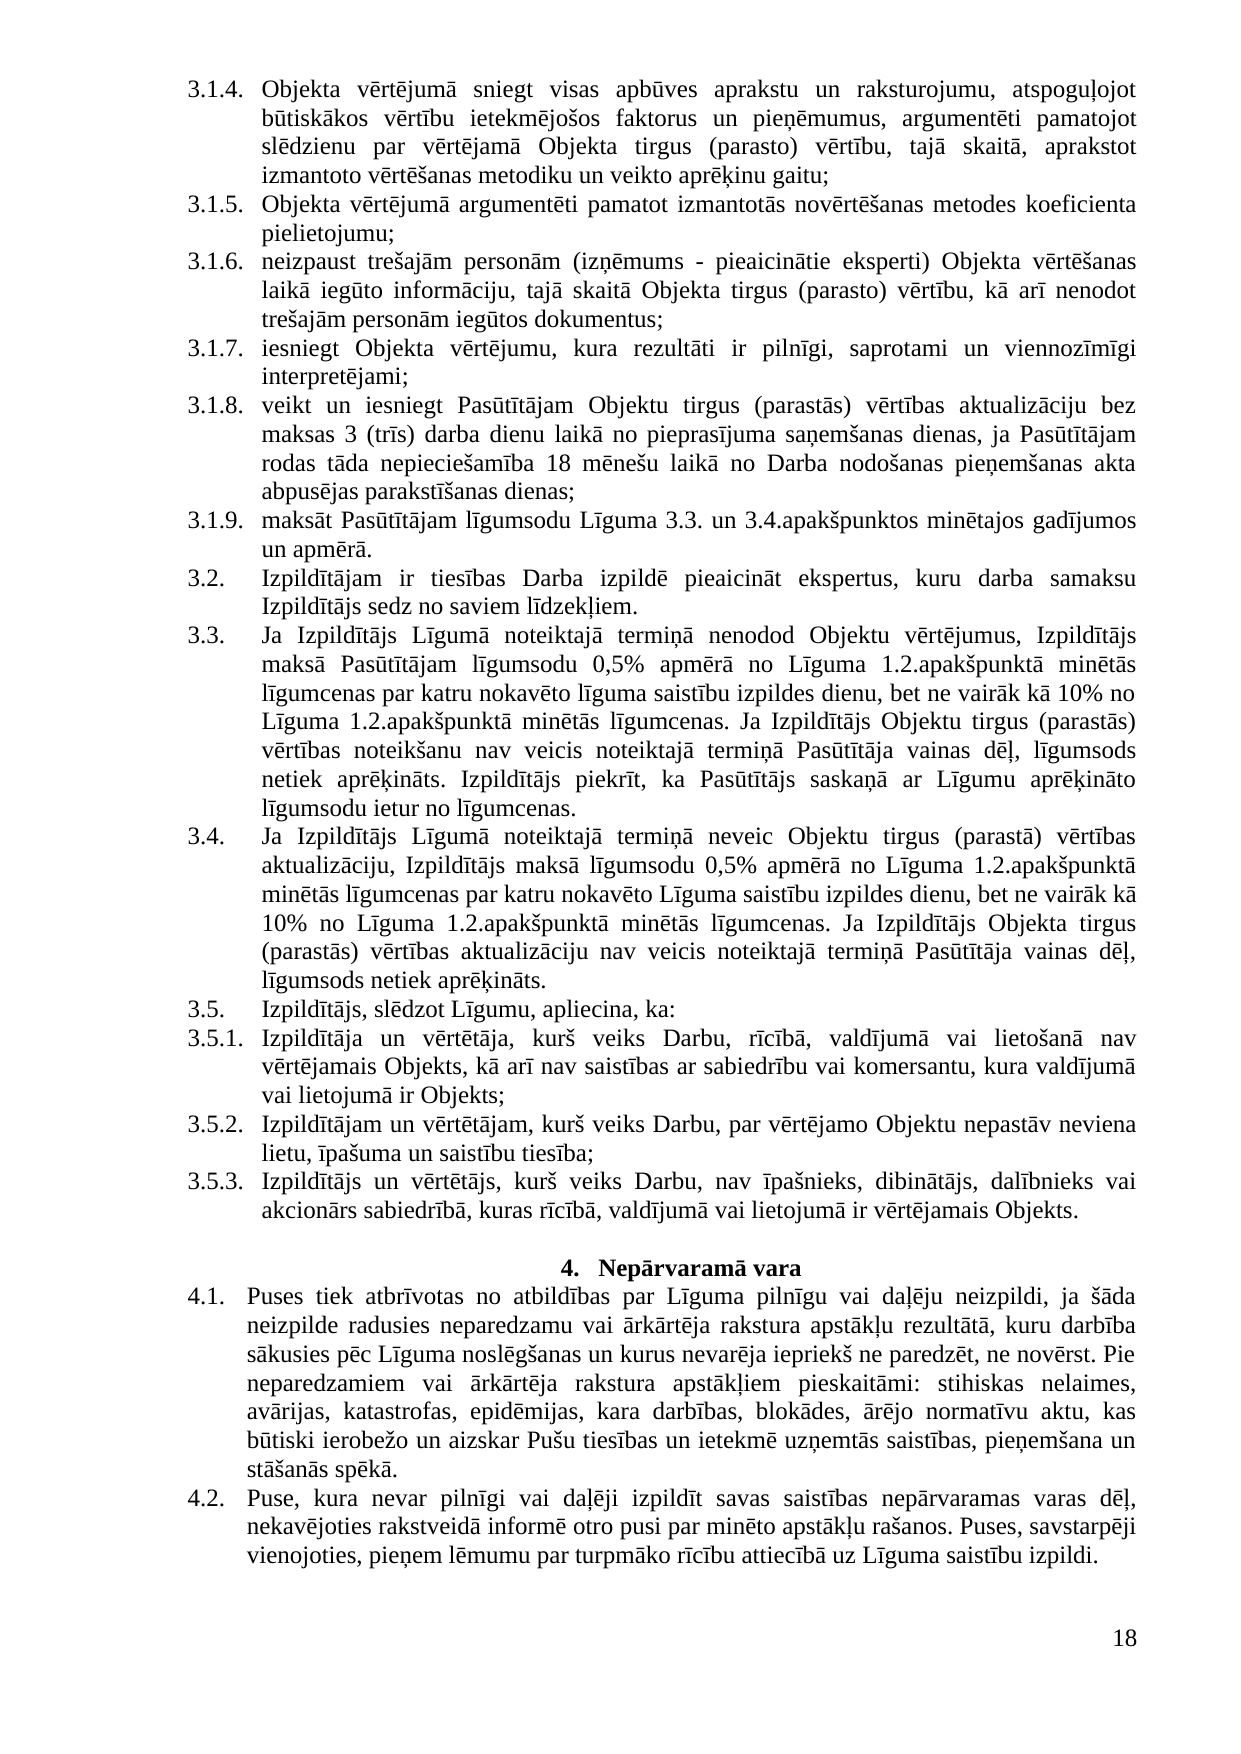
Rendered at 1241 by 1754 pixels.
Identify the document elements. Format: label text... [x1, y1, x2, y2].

list Izpildītājam un vērtētājam, kurš veiks Darbu, par vērtējamo Objektu nepastāv neviena lietu, īpašuma un saistību tiesība; [187, 1109, 1137, 1166]
list Izpildītājam ir tiesības Darba izpildē pieaicināt ekspertus, kuru darba samaksu Izpildītājs sedz no saviem līdzekļiem. [187, 563, 1137, 620]
list Puse, kura nevar pilnīgi vai daļēji izpildīt savas saistības nepārvaramas varas dēļ, nekavējoties rakstveidā informē otro pusi par minēto apstākļu rašanos. Puses, savstarpēji vienojoties, pieņem lēmumu par turpmāko rīcību attiecībā uz Līguma saistību izpildi. [187, 1483, 1137, 1569]
list Izpildītājs, slēdzot Līgumu, apliecina, ka: [187, 994, 1137, 1023]
list Objekta vērtējumā argumentēti pamatot izmantotās novērtēšanas metodes koeficienta pielietojumu; [187, 189, 1137, 246]
list neizpaust trešajām personām (izņēmums - pieaicinātie eksperti) Objekta vērtēšanas laikā iegūto informāciju, tajā skaitā Objekta tirgus (parasto) vērtību, kā arī nenodot trešajām personām iegūtos dokumentus; [187, 246, 1137, 333]
list Nepārvaramā vara [225, 1253, 1137, 1281]
list maksāt Pasūtītājam līgumsodu Līguma 3.3. un 3.4.apakšpunktos minētajos gadījumos un apmērā. [187, 505, 1137, 563]
list Objekta vērtējumā sniegt visas apbūves aprakstu un raksturojumu, atspoguļojot būtiskākos vērtību ietekmējošos faktorus un pieņēmumus, argumentēti pamatojot slēdzienu par vērtējamā Objekta tirgus (parasto) vērtību, tajā skaitā, aprakstot izmantoto vērtēšanas metodiku un veikto aprēķinu gaitu; [187, 74, 1137, 189]
list Izpildītāja un vērtētāja, kurš veiks Darbu, rīcībā, valdījumā vai lietošanā nav vērtējamais Objekts, kā arī nav saistības ar sabiedrību vai komersantu, kura valdījumā vai lietojumā ir Objekts; [187, 1023, 1137, 1109]
list Ja Izpildītājs Līgumā noteiktajā termiņā neveic Objektu tirgus (parastā) vērtības aktualizāciju, Izpildītājs maksā līgumsodu 0,5% apmērā no Līguma 1.2.apakšpunktā minētās līgumcenas par katru nokavēto Līguma saistību izpildes dienu, bet ne vairāk kā 10% no Līguma 1.2.apakšpunktā minētās līgumcenas. Ja Izpildītājs Objekta tirgus (parastās) vērtības aktualizāciju nav veicis noteiktajā termiņā Pasūtītāja vainas dēļ, līgumsods netiek aprēķināts. [187, 821, 1137, 994]
list Izpildītājs un vērtētājs, kurš veiks Darbu, nav īpašnieks, dibinātājs, dalībnieks vai akcionārs sabiedrībā, kuras rīcībā, valdījumā vai lietojumā ir vērtējamais Objekts. [187, 1166, 1137, 1224]
list Puses tiek atbrīvotas no atbildības par Līguma pilnīgu vai daļēju neizpildi, ja šāda neizpilde radusies neparedzamu vai ārkārtēja rakstura apstākļu rezultātā, kuru darbība sākusies pēc Līguma noslēgšanas un kurus nevarēja iepriekš ne paredzēt, ne novērst. Pie neparedzamiem vai ārkārtēja rakstura apstākļiem pieskaitāmi: stihiskas nelaimes, avārijas, katastrofas, epidēmijas, kara darbības, blokādes, ārējo normatīvu aktu, kas būtiski ierobežo un aizskar Pušu tiesības un ietekmē uzņemtās saistības, pieņemšana un stāšanās spēkā. [187, 1281, 1137, 1483]
list iesniegt Objekta vērtējumu, kura rezultāti ir pilnīgi, saprotami un viennozīmīgi interpretējami; [187, 333, 1137, 390]
list Ja Izpildītājs Līgumā noteiktajā termiņā nenodod Objektu vērtējumus, Izpildītājs maksā Pasūtītājam līgumsodu 0,5% apmērā no Līguma 1.2.apakšpunktā minētās līgumcenas par katru nokavēto līguma saistību izpildes dienu, bet ne vairāk kā 10% no Līguma 1.2.apakšpunktā minētās līgumcenas. Ja Izpildītājs Objektu tirgus (parastās) vērtības noteikšanu nav veicis noteiktajā termiņā Pasūtītāja vainas dēļ, līgumsods netiek aprēķināts. Izpildītājs piekrīt, ka Pasūtītājs saskaņā ar Līgumu aprēķināto līgumsodu ietur no līgumcenas. [187, 620, 1137, 821]
list veikt un iesniegt Pasūtītājam Objektu tirgus (parastās) vērtības aktualizāciju bez maksas 3 (trīs) darba dienu laikā no pieprasījuma saņemšanas dienas, ja Pasūtītājam rodas tāda nepieciešamība 18 mēnešu laikā no Darba nodošanas pieņemšanas akta abpusējas parakstīšanas dienas; [187, 390, 1137, 505]
